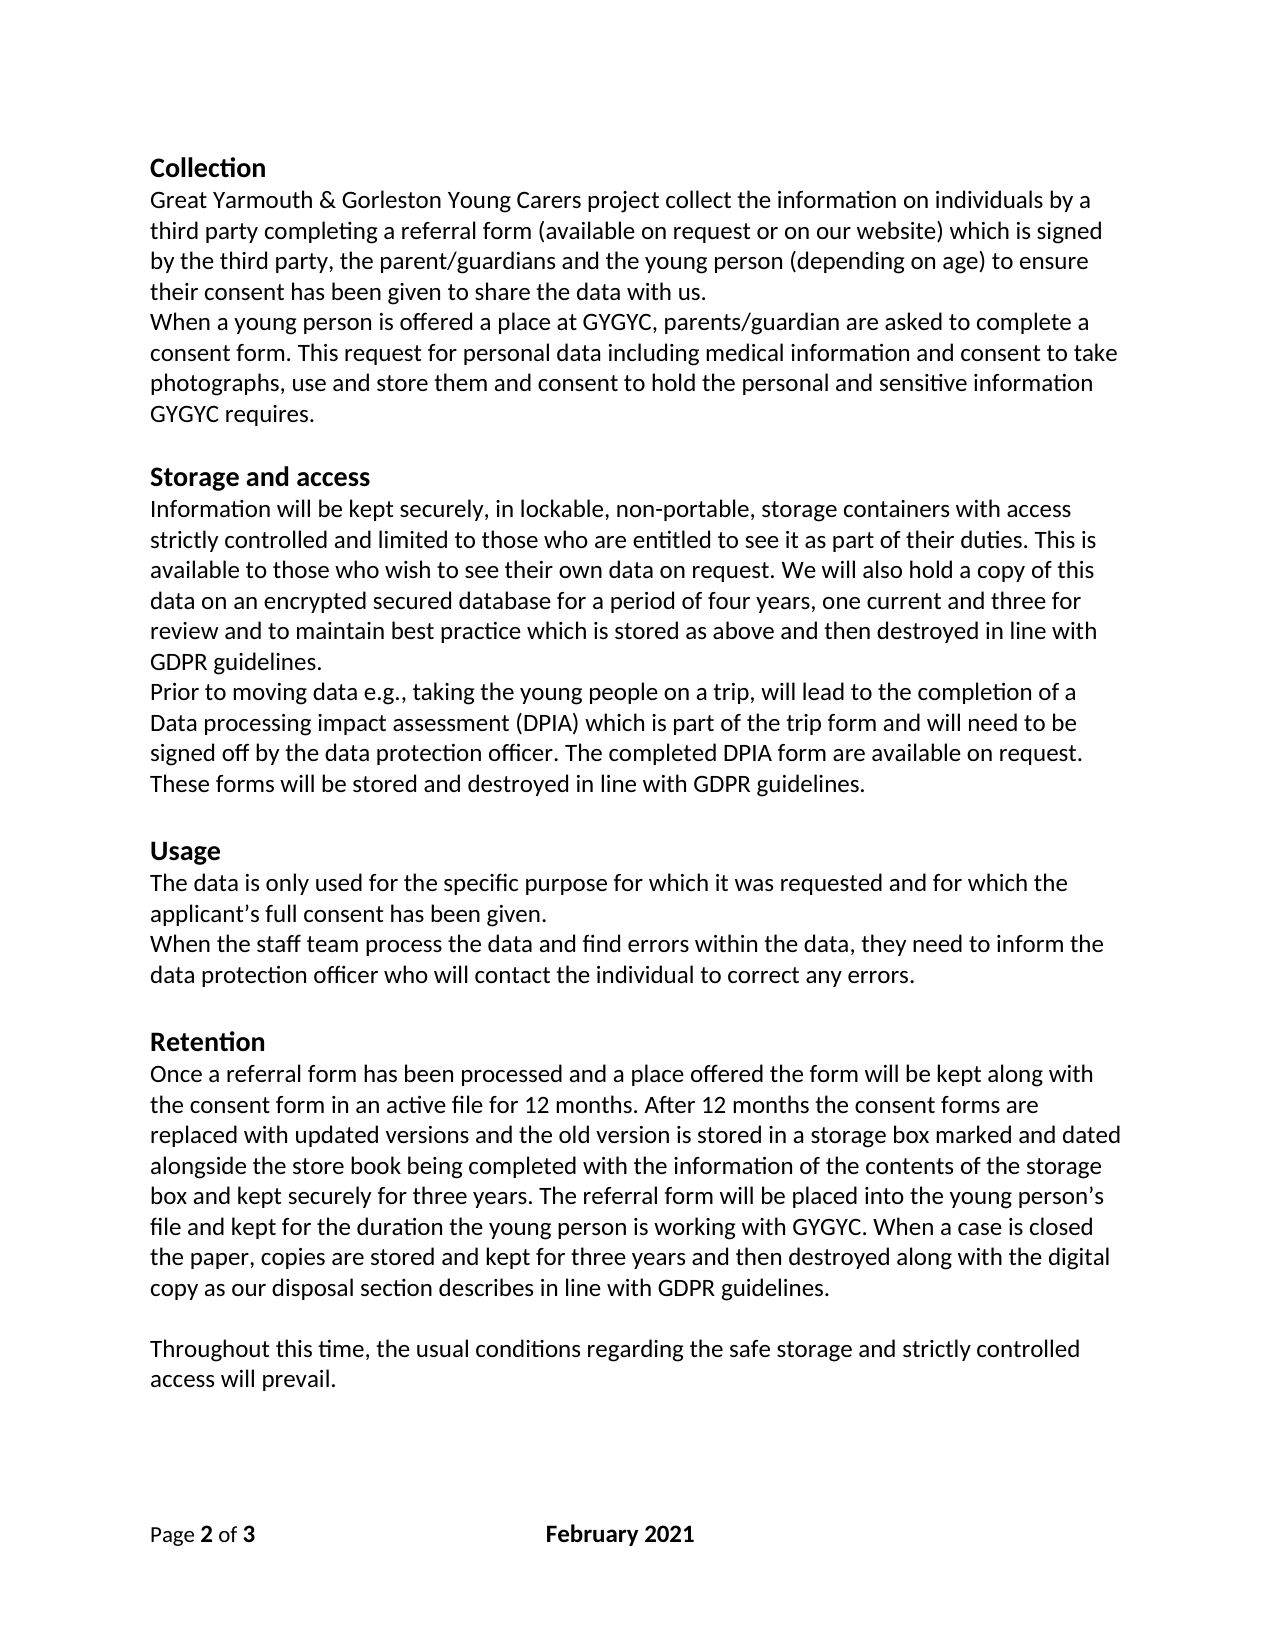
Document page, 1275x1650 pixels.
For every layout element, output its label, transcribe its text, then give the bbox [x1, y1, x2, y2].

text Usage [150, 833, 1125, 867]
text Storage and access [150, 459, 1125, 493]
text When a young person is offered a place at GYGYC, parents/guardian are asked to complete a consent form. This request for personal data including medical information and consent to take photographs, use and store them and consent to hold the personal and sensitive information GYGYC requires. [150, 306, 1125, 428]
text Prior to moving data e.g., taking the young people on a trip, will lead to the completion of a Data processing impact assessment (DPIA) which is part of the trip form and will need to be signed off by the data protection officer. The completed DPIA form are available on request. These forms will be stored and destroyed in line with GDPR guidelines. [150, 677, 1125, 799]
text Retention [150, 1024, 1125, 1058]
text The data is only used for the specific purpose for which it was requested and for which the applicant’s full consent has been given. [150, 867, 1125, 928]
text Great Yarmouth & Gorleston Young Carers project collect the information on individuals by a third party completing a referral form (available on request or on our website) which is signed by the third party, the parent/guardians and the young person (depending on age) to ensure their consent has been given to share the data with us. [150, 184, 1125, 306]
text When the staff team process the data and find errors within the data, they need to inform the data protection officer who will contact the individual to correct any errors. [150, 928, 1125, 989]
text Throughout this time, the usual conditions regarding the safe storage and strictly controlled access will prevail. [150, 1333, 1125, 1394]
text Once a referral form has been processed and a place offered the form will be kept along with the consent form in an active file for 12 months. After 12 months the consent forms are replaced with updated versions and the old version is stored in a storage box marked and dated alongside the store book being completed with the information of the contents of the storage box and kept securely for three years. The referral form will be placed into the young person’s file and kept for the duration the young person is working with GYGYC. When a case is closed the paper, copies are stored and kept for three years and then destroyed along with the digital copy as our disposal section describes in line with GDPR guidelines. [150, 1058, 1125, 1302]
text Collection [150, 150, 1125, 184]
text Information will be kept securely, in lockable, non-portable, storage containers with access strictly controlled and limited to those who are entitled to see it as part of their duties. This is available to those who wish to see their own data on request. We will also hold a copy of this data on an encrypted secured database for a period of four years, one current and three for review and to maintain best practice which is stored as above and then destroyed in line with GDPR guidelines. [150, 493, 1125, 677]
